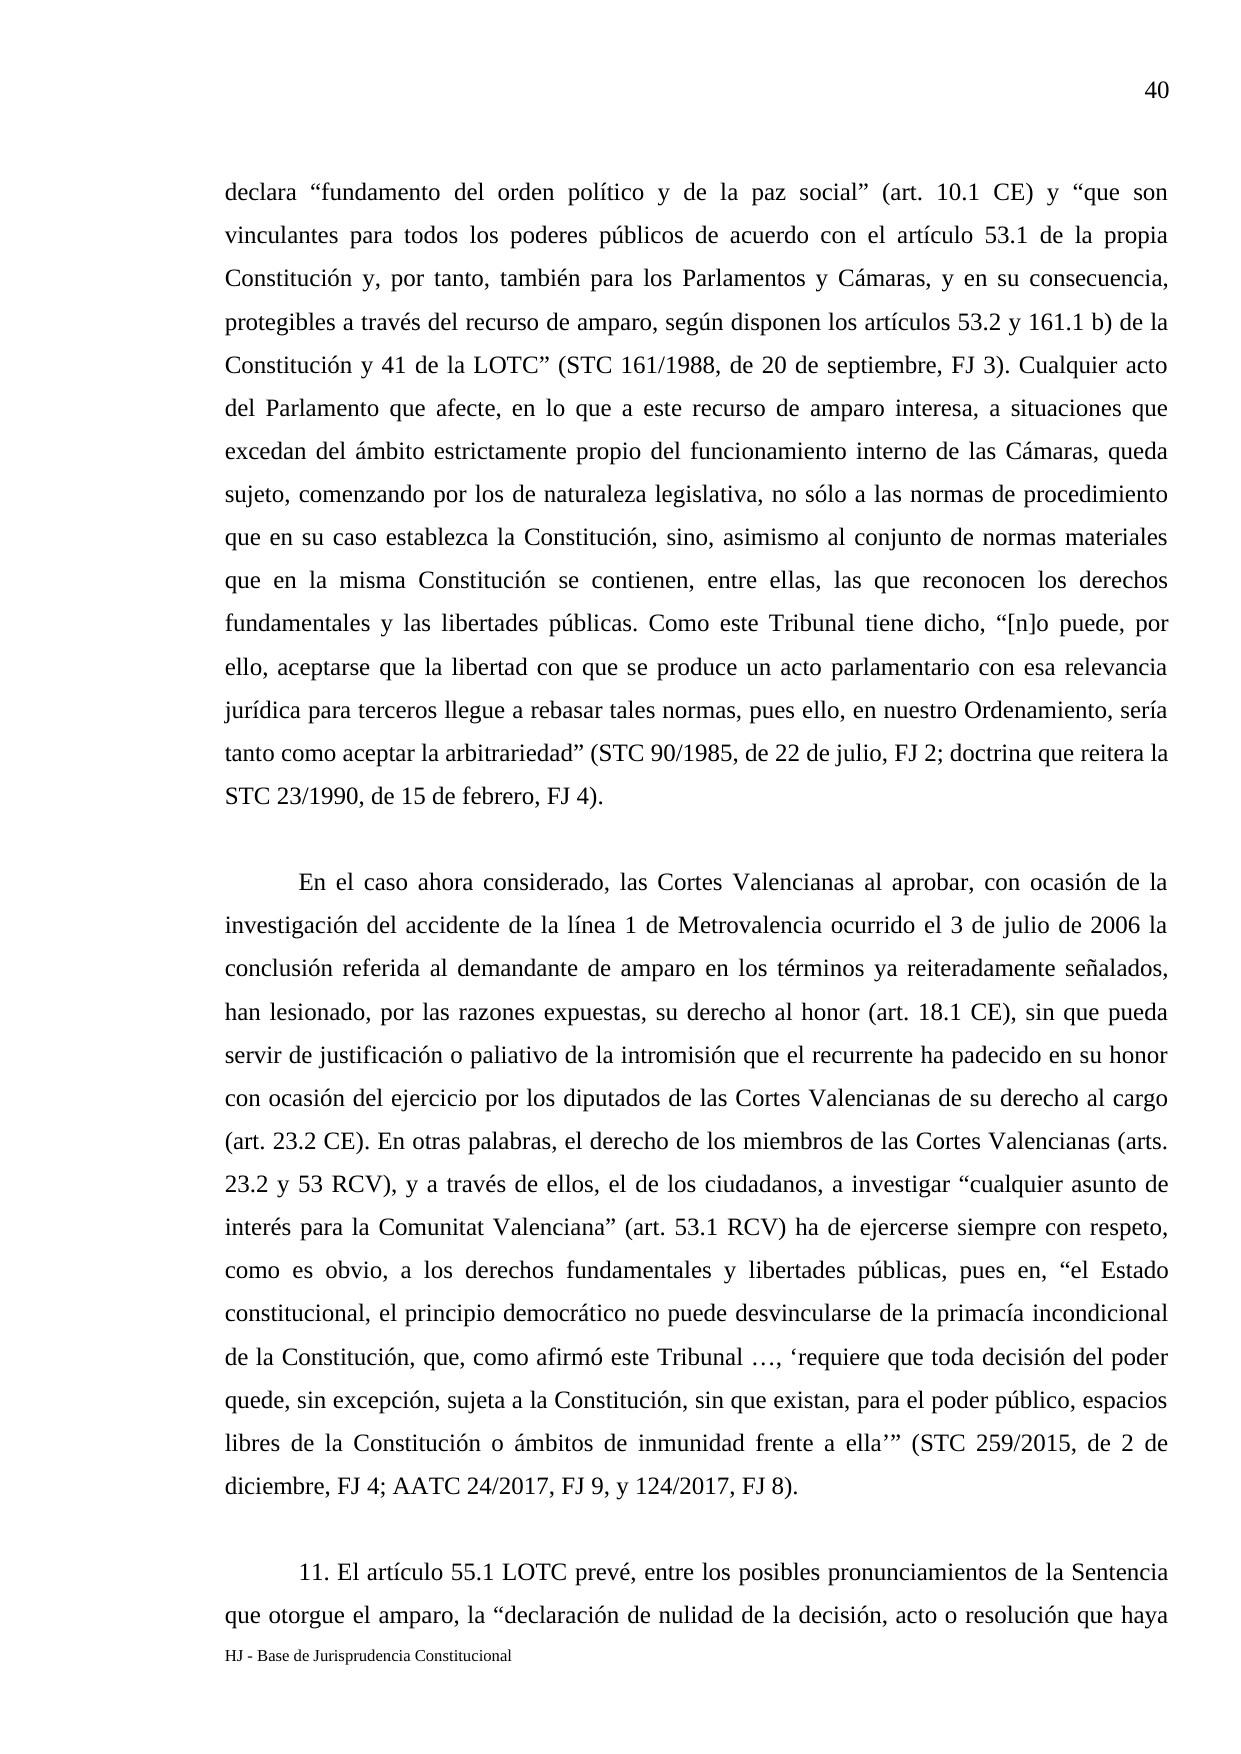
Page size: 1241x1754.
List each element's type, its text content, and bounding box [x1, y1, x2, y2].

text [224, 177, 1169, 810]
text En el caso ahora considerado, las Cortes Valencianas al aprobar, con ocasión de la investigación del accidente de la línea 1 de Metrovalencia ocurrido el 3 de julio de 2006 la conclusión referida al demandante de amparo en los términos ya reiteradamente señalados, han lesionado, por las razones expuestas, su derecho al honor (art. 18.1 CE), sin que pueda servir de justificación o paliativo de la intromisión que el recurrente ha padecido en su honor con ocasión del ejercicio por los diputados de las Cortes Valencianas de su derecho al cargo (art. 23.2 CE). En otras palabras, el derecho de los miembros de las Cortes Valencianas (arts. 23.2 y 53 RCV), y a través de ellos, el de los ciudadanos, a investigar “cualquier asunto de interés para la Comunitat Valenciana” (art. 53.1 RCV) ha de ejercerse siempre con respeto, como es obvio, a los derechos fundamentales y libertades públicas, pues en, “el Estado constitucional, el principio democrático no puede desvincularse de la primacía incondicional de la Constitución, que, como afirmó este Tribunal …, ‘requiere que toda decisión del poder quede, sin excepción, sujeta a la Constitución, sin que existan, para el poder público, espacios libres de la Constitución o ámbitos de inmunidad frente a ella’” (STC 259/2015, de 2 de diciembre, FJ 4; AATC 24/2017, FJ 9, y 124/2017, FJ 8). [224, 867, 1169, 1500]
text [224, 1557, 1169, 1629]
